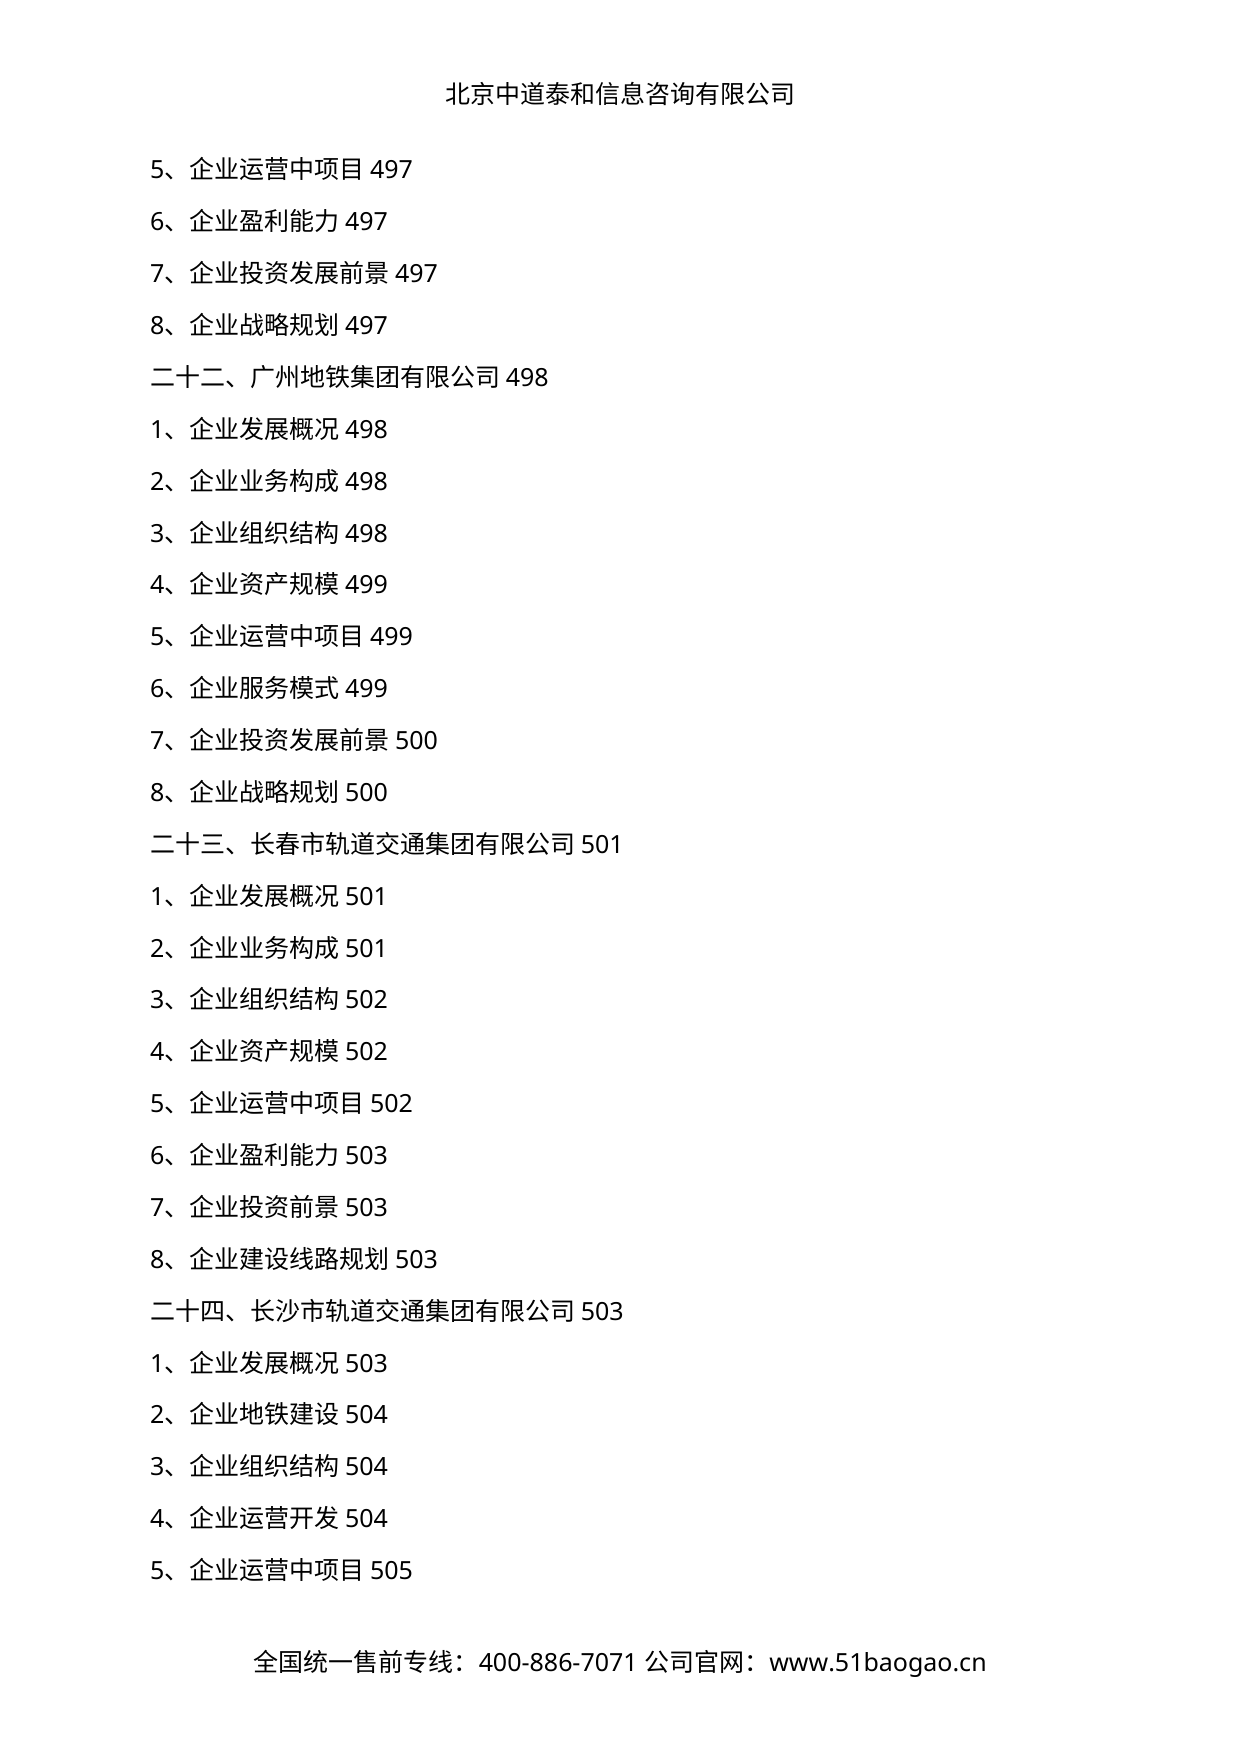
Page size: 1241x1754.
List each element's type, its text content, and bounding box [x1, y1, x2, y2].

text 1、企业发展概况 501 [150, 876, 1090, 912]
text 3、企业组织结构 504 [150, 1447, 1090, 1483]
text 5、企业运营中项目 499 [150, 617, 1090, 653]
text 5、企业运营中项目 497 [150, 150, 1090, 186]
text 6、企业盈利能力 503 [150, 1136, 1090, 1172]
text 4、企业运营开发 504 [150, 1499, 1090, 1535]
text 8、企业战略规划 497 [150, 306, 1090, 342]
text 8、企业建设线路规划 503 [150, 1239, 1090, 1276]
text 3、企业组织结构 502 [150, 980, 1090, 1016]
text 二十四、长沙市轨道交通集团有限公司 503 [150, 1291, 1090, 1327]
text 5、企业运营中项目 505 [150, 1551, 1090, 1587]
text 8、企业战略规划 500 [150, 772, 1090, 809]
text 2、企业地铁建设 504 [150, 1395, 1090, 1431]
text 二十二、广州地铁集团有限公司 498 [150, 357, 1090, 394]
text 6、企业服务模式 499 [150, 669, 1090, 705]
text 2、企业业务构成 501 [150, 928, 1090, 964]
text 4、企业资产规模 499 [150, 565, 1090, 601]
text 1、企业发展概况 503 [150, 1343, 1090, 1379]
text 6、企业盈利能力 497 [150, 202, 1090, 238]
text 5、企业运营中项目 502 [150, 1084, 1090, 1120]
text 2、企业业务构成 498 [150, 461, 1090, 497]
text 二十三、长春市轨道交通集团有限公司 501 [150, 824, 1090, 861]
text 4、企业资产规模 502 [150, 1032, 1090, 1068]
text 7、企业投资发展前景 497 [150, 254, 1090, 290]
text 7、企业投资前景 503 [150, 1187, 1090, 1224]
text 1、企业发展概况 498 [150, 409, 1090, 446]
text 7、企业投资发展前景 500 [150, 721, 1090, 757]
text 3、企业组织结构 498 [150, 513, 1090, 549]
